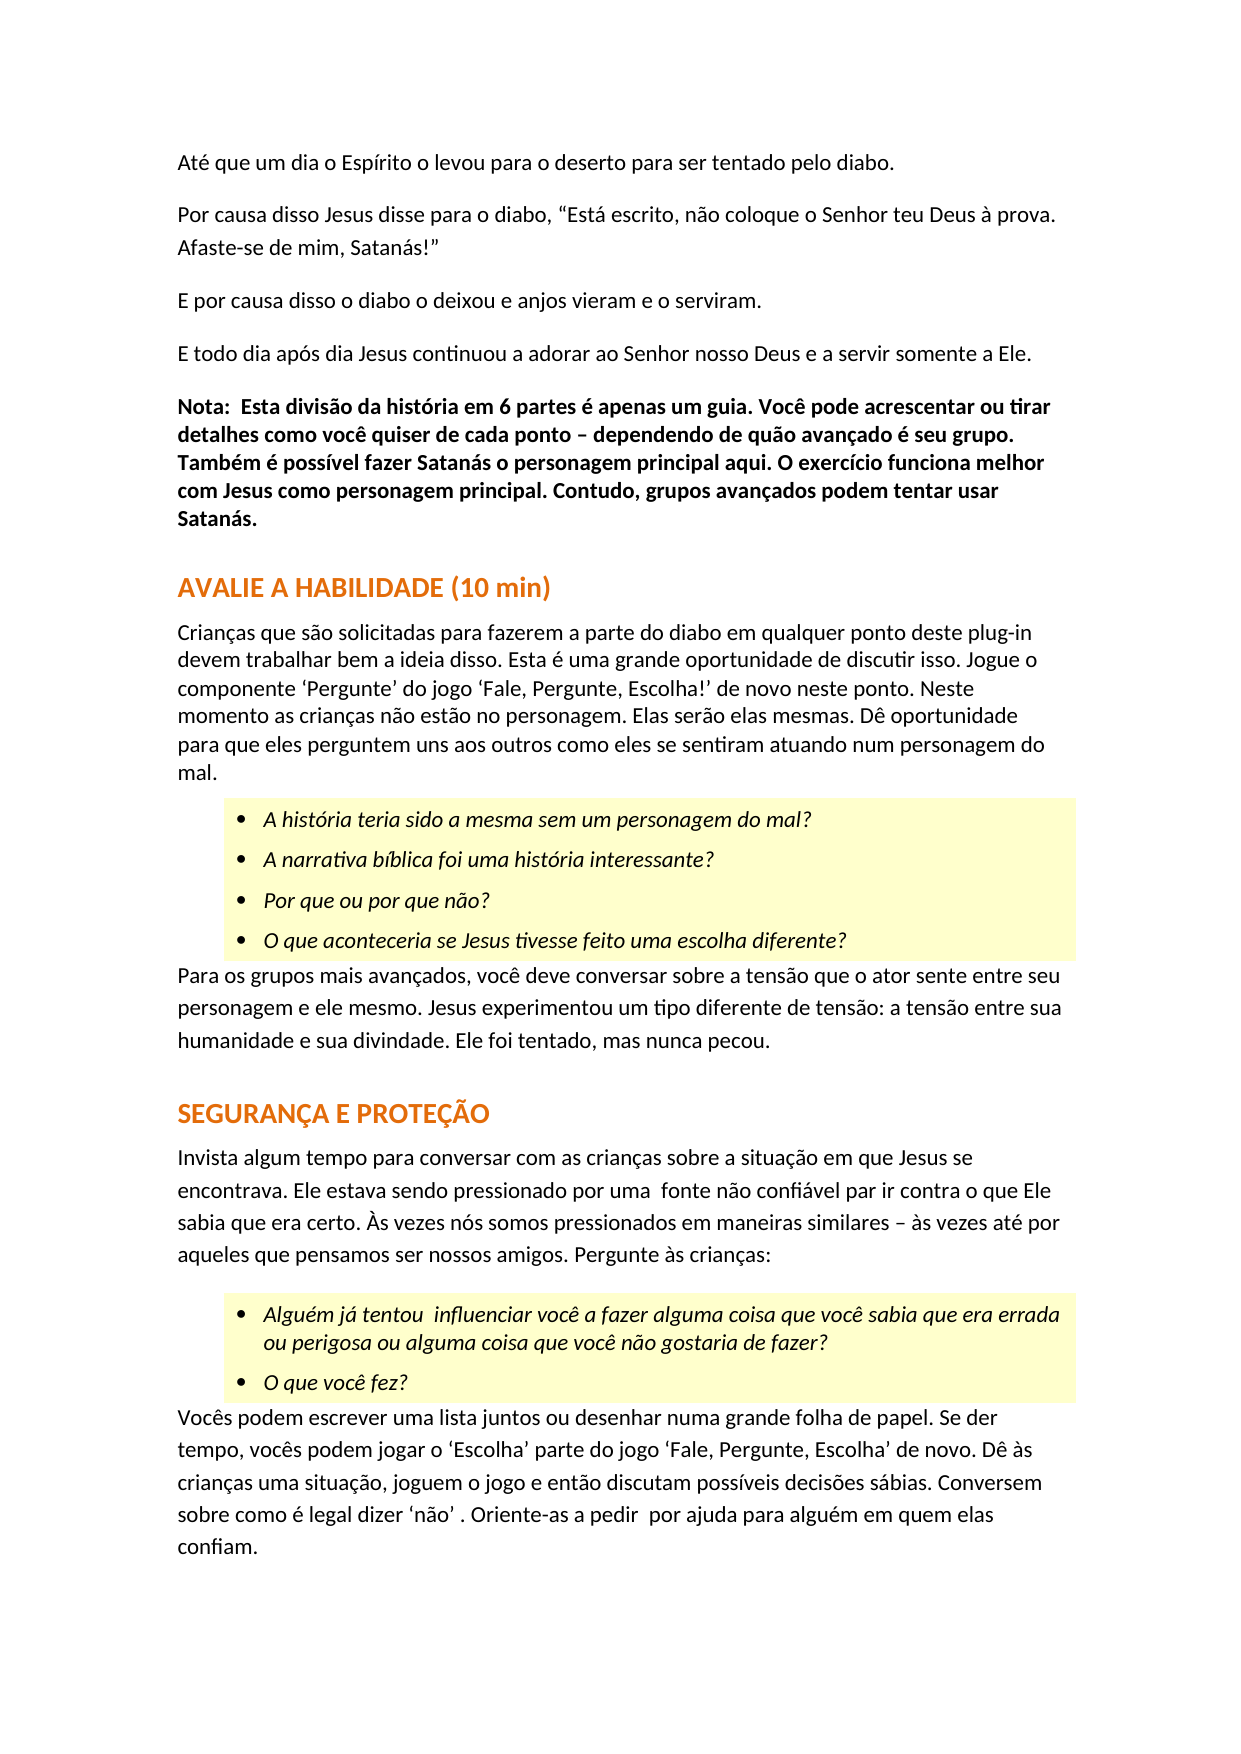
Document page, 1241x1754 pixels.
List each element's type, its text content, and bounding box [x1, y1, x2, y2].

text Nota: Esta divisão da história em 6 partes é apenas um guia. Você pode acrescentar ou tirar detalhes como você quiser de cada ponto – dependendo de quão avançado é seu grupo. Também é possível fazer Satanás o personagem principal aqui. O exercício funciona melhor com Jesus como personagem principal. Contudo, grupos avançados podem tentar usar Satanás. [177, 392, 1063, 532]
text O que você fez? [229, 1362, 1071, 1399]
text Alguém já tentou influenciar você a fazer alguma coisa que você sabia que era errada ou perigosa ou alguma coisa que você não gostaria de fazer? [229, 1298, 1071, 1356]
text AVALIE A HABILIDADE (10 min) [177, 569, 1063, 605]
text Para os grupos mais avançados, você deve conversar sobre a tensão que o ator sente entre seu personagem e ele mesmo. Jesus experimentou um tipo diferente de tensão: a tensão entre sua humanidade e sua divindade. Ele foi tentado, mas nunca pecou. [177, 961, 1063, 1054]
text Vocês podem escrever uma lista juntos ou desenhar numa grande folha de papel. Se der tempo, vocês podem jogar o ‘Escolha’ parte do jogo ‘Fale, Pergunte, Escolha’ de novo. Dê às crianças uma situação, joguem o jogo e então discutam possíveis decisões sábias. Conversem sobre como é legal dizer ‘não’ . Oriente-as a pedir por ajuda para alguém em quem elas confiam. [177, 1403, 1063, 1560]
text SEGURANÇA E PROTEÇÃO [177, 1095, 1063, 1131]
text E por causa disso o diabo o deixou e anjos vieram e o serviram. [177, 286, 1063, 314]
text Por que ou por que não? [229, 879, 1071, 914]
text A história teria sido a mesma sem um personagem do mal? [229, 803, 1071, 833]
text Invista algum tempo para conversar com as crianças sobre a situação em que Jesus se encontrava. Ele estava sendo pressionado por uma fonte não confiável par ir contra o que Ele sabia que era certo. Às vezes nós somos pressionados em maneiras similares – às vezes até por aqueles que pensamos ser nossos amigos. Pergunte às crianças: [177, 1143, 1063, 1268]
text Crianças que são solicitadas para fazerem a parte do diabo em qualquer ponto deste plug-in devem trabalhar bem a ideia disso. Esta é uma grande oportunidade de discutir isso. Jogue o componente ‘Pergunte’ do jogo ‘Fale, Pergunte, Escolha!’ de novo neste ponto. Neste momento as crianças não estão no personagem. Elas serão elas mesmas. Dê oportunidade para que eles perguntem uns aos outros como eles se sentiram atuando num personagem do mal. [177, 618, 1063, 786]
text Por causa disso Jesus disse para o diabo, “Está escrito, não coloque o Senhor teu Deus à prova. Afaste-se de mim, Satanás!” [177, 201, 1063, 261]
text O que aconteceria se Jesus tivesse feito uma escolha diferente? [229, 920, 1071, 957]
text Até que um dia o Espírito o levou para o deserto para ser tentado pelo diabo. [177, 148, 1063, 176]
text A narrativa bíblica foi uma história interessante? [229, 839, 1071, 873]
text E todo dia após dia Jesus continuou a adorar ao Senhor nosso Deus e a servir somente a Ele. [177, 339, 1063, 367]
